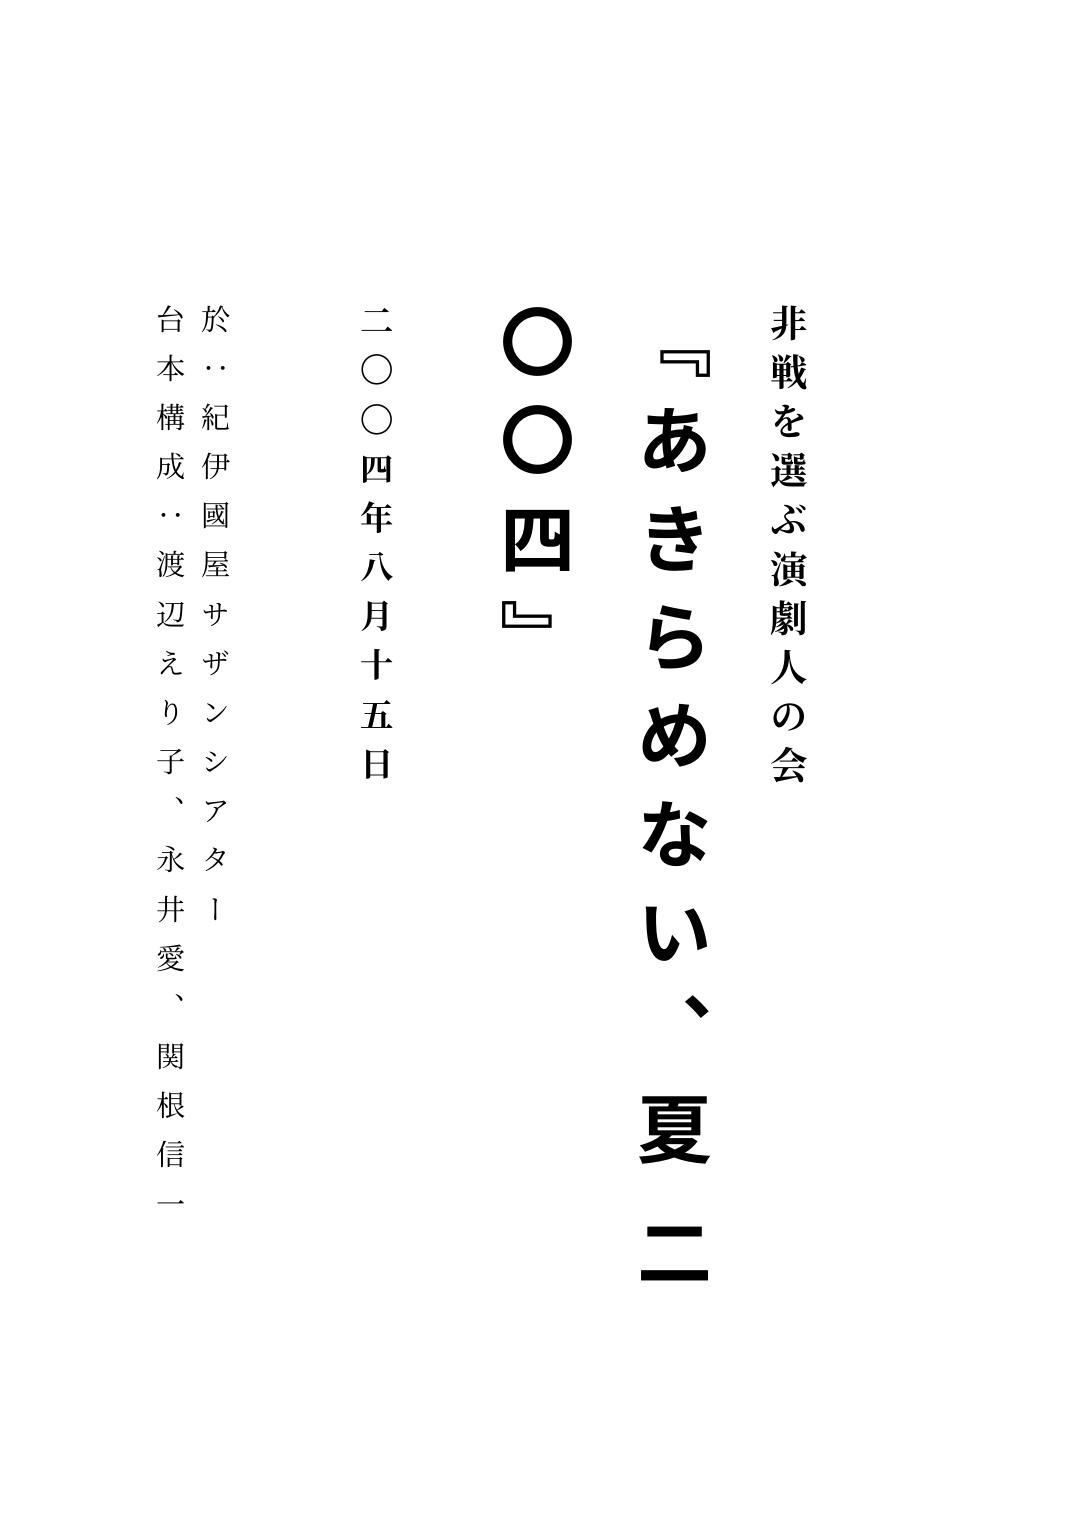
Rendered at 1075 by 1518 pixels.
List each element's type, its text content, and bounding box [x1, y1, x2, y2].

text 非戦を選ぶ演劇人の会 [744, 304, 835, 1361]
text 『あきらめない、夏 二〇〇四』 [469, 304, 744, 1361]
text 台本構成：渡辺えり子、永井愛、関根信一 [148, 304, 194, 1361]
text 二〇〇四年八月十五日 [331, 304, 423, 1361]
text 於：紀伊國屋サザンシアター [194, 304, 239, 1361]
